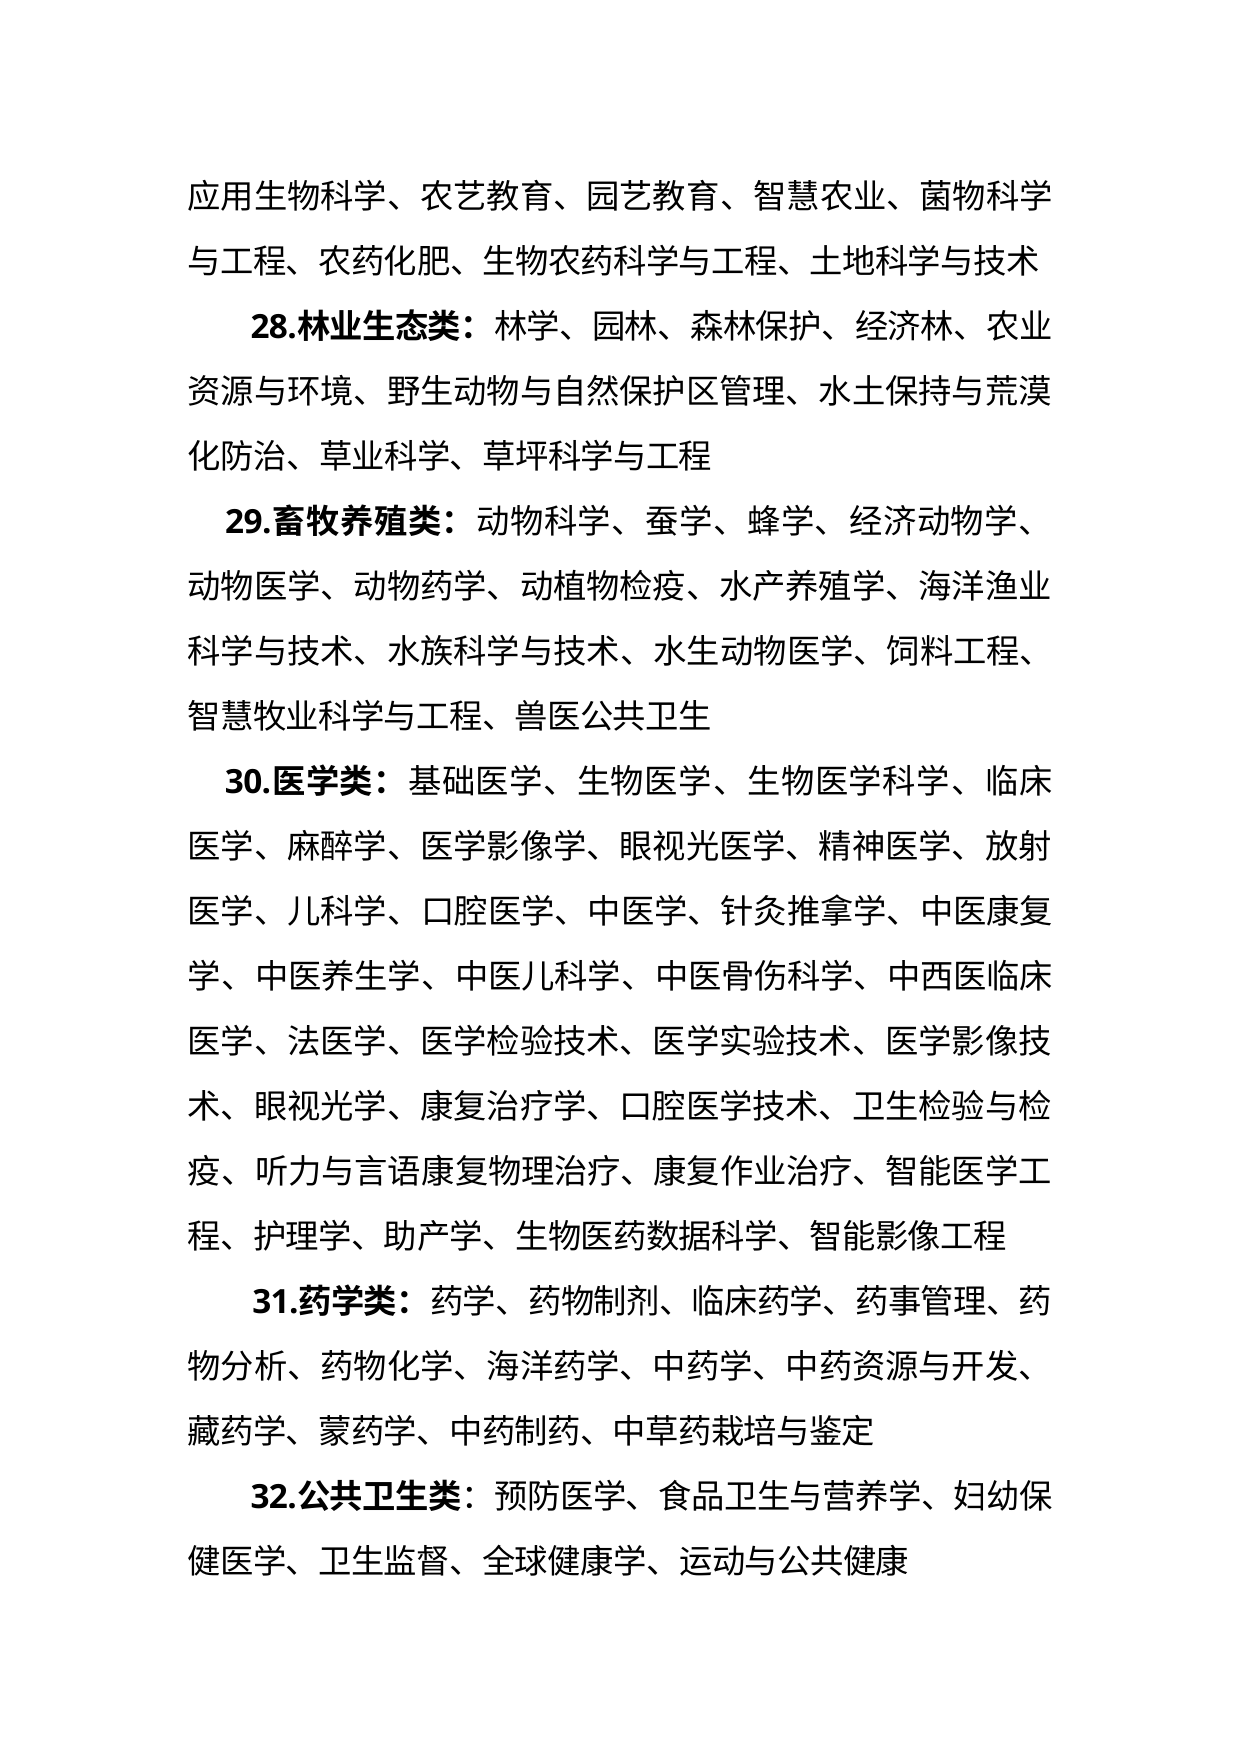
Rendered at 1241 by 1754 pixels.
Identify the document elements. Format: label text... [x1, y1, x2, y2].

text 29.畜牧养殖类：动物科学、蚕学、蜂学、经济动物学、动物医学、动物药学、动植物检疫、水产养殖学、海洋渔业科学与技术、水族科学与技术、水生动物医学、饲料工程、智慧牧业科学与工程、兽医公共卫生 [187, 487, 1053, 747]
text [187, 162, 1053, 292]
text 31.药学类：药学、药物制剂、临床药学、药事管理、药物分析、药物化学、海洋药学、中药学、中药资源与开发、藏药学、蒙药学、中药制药、中草药栽培与鉴定 [187, 1267, 1053, 1462]
text 32.公共卫生类：预防医学、食品卫生与营养学、妇幼保健医学、卫生监督、全球健康学、运动与公共健康 [187, 1462, 1053, 1592]
text 28.林业生态类：林学、园林、森林保护、经济林、农业资源与环境、野生动物与自然保护区管理、水土保持与荒漠化防治、草业科学、草坪科学与工程 [187, 292, 1053, 487]
text 30.医学类：基础医学、生物医学、生物医学科学、临床医学、麻醉学、医学影像学、眼视光医学、精神医学、放射医学、儿科学、口腔医学、中医学、针灸推拿学、中医康复学、中医养生学、中医儿科学、中医骨伤科学、中西医临床医学、法医学、医学检验技术、医学实验技术、医学影像技术、眼视光学、康复治疗学、口腔医学技术、卫生检验与检疫、听力与言语康复物理治疗、康复作业治疗、智能医学工程、护理学、助产学、生物医药数据科学、智能影像工程 [187, 747, 1053, 1267]
